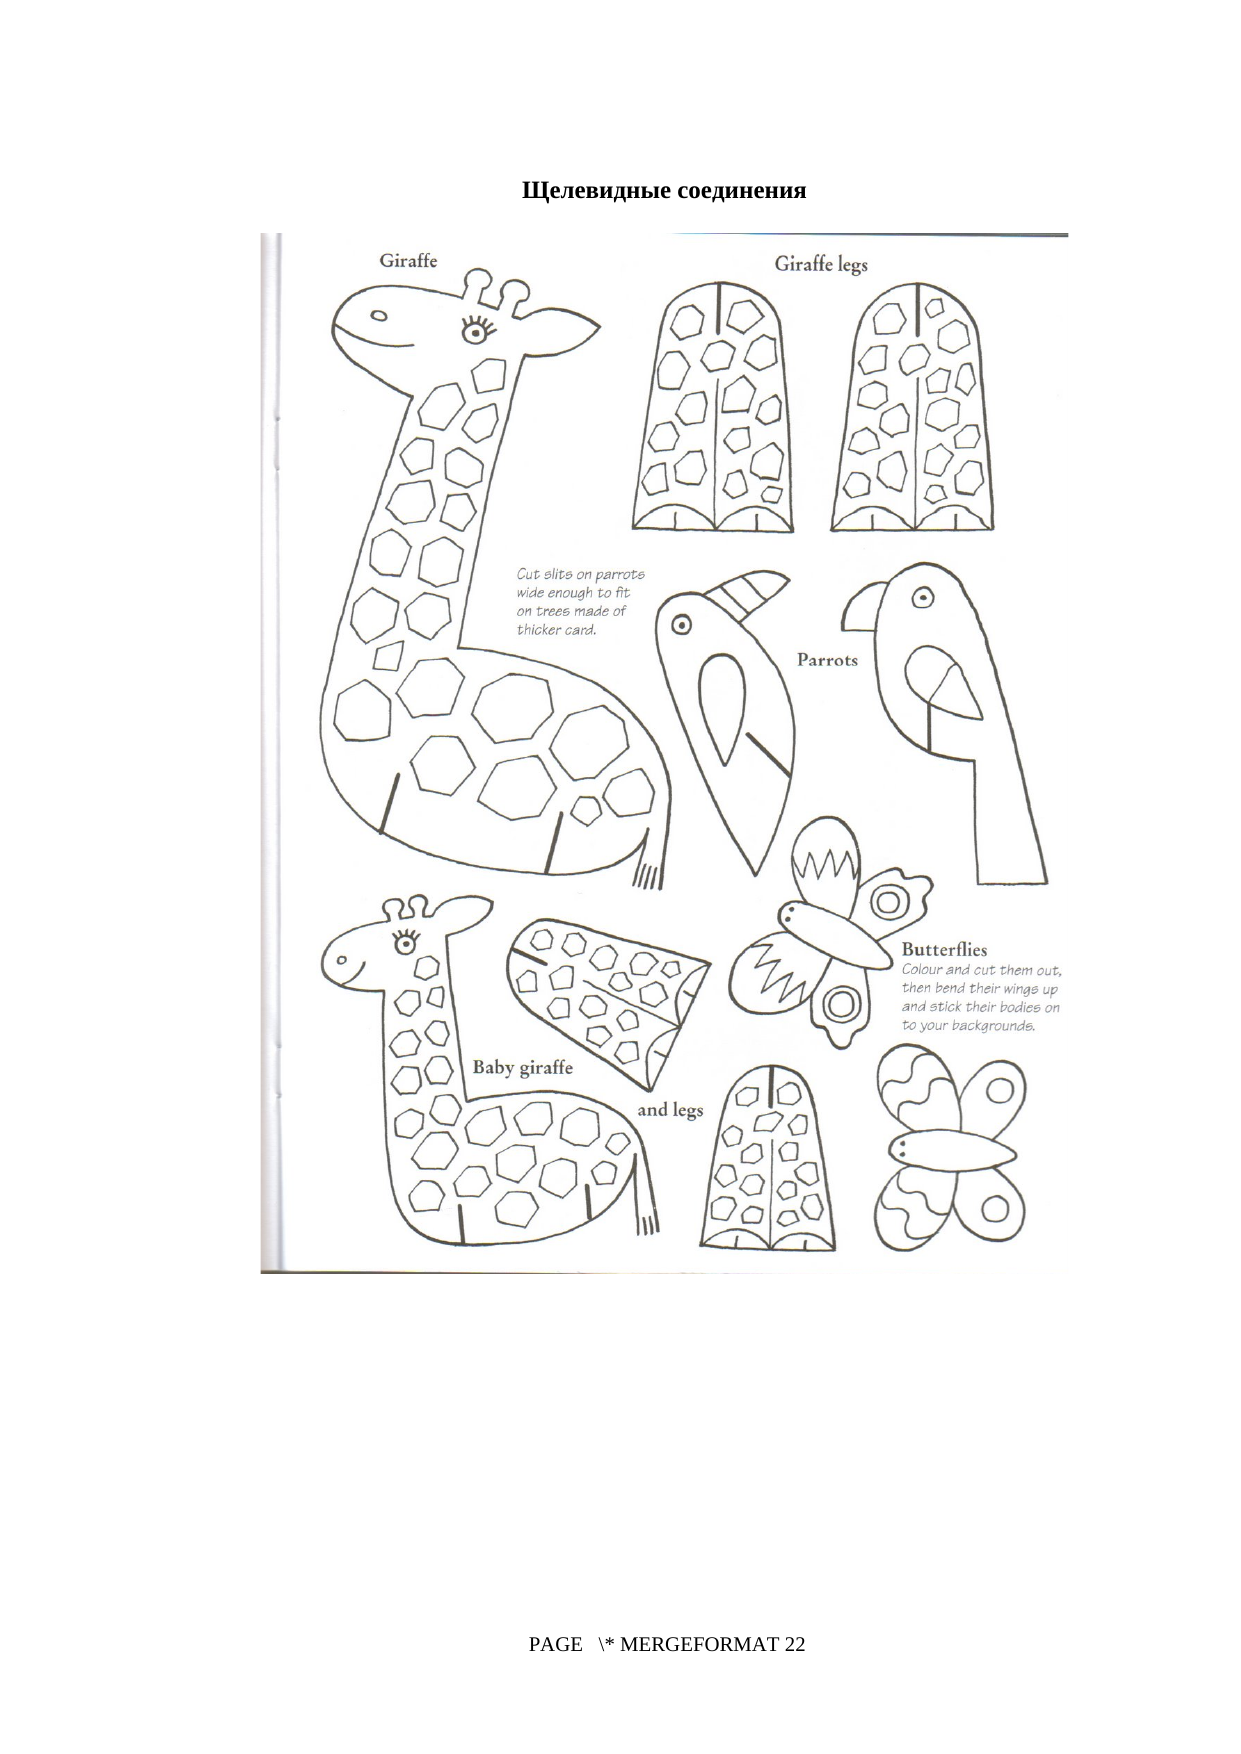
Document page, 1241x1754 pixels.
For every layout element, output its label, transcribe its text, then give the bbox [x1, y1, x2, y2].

text Щелевидные соединения [177, 176, 1152, 204]
picture [260, 233, 1069, 1274]
